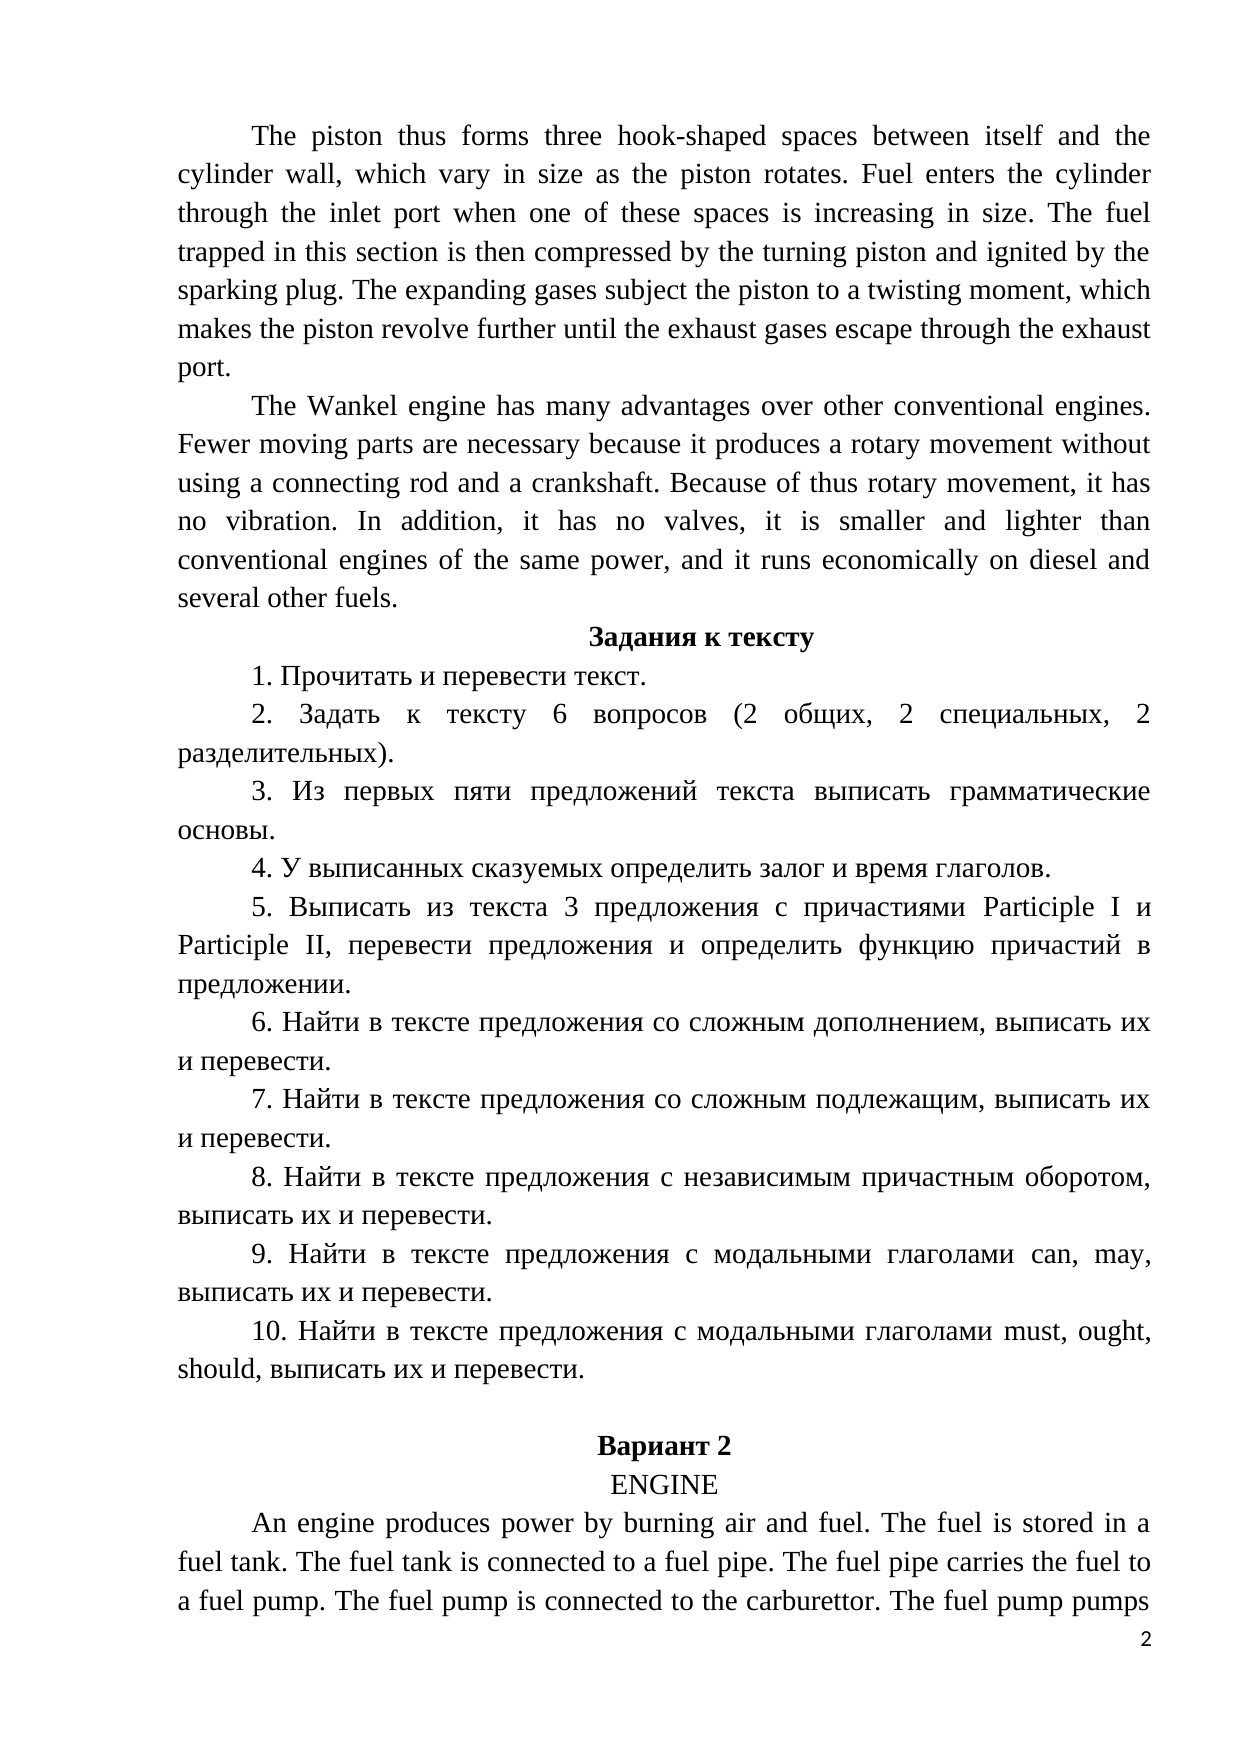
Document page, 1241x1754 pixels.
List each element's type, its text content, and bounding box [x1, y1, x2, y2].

text 7. Найти в тексте предложения со сложным подлежащим, выписать их и перевести. [177, 1082, 1152, 1154]
text 3. Из первых пяти предложений текста выписать грамматические основы. [177, 773, 1152, 845]
text Вариант 2 [177, 1428, 1152, 1462]
text 8. Найти в тексте предложения с независимым причастным оборотом, выписать их и перевести. [177, 1159, 1152, 1231]
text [177, 1506, 1152, 1616]
text 4. У выписанных сказуемых определить залог и время глаголов. [177, 850, 1152, 884]
text 6. Найти в тексте предложения со сложным дополнением, выписать их и перевести. [177, 1004, 1152, 1077]
text 2. Задать к тексту 6 вопросов (2 общих, 2 специальных, 2 разделительных). [177, 696, 1152, 768]
text The piston thus forms three hook-shaped spaces between itself and the cylinder wall, which vary in size as the piston rotates. Fuel enters the cylinder through the inlet port when one of these spaces is increasing in size. The fuel trapped in this section is then compressed by the turning piston and ignited by the sparking plug. The expanding gases subject the piston to a twisting moment, which makes the piston revolve further until the exhaust gases escape through the exhaust port. [177, 118, 1152, 383]
text The Wankel engine has many advantages over other conventional engines. Fewer moving parts are necessary because it produces a rotary movement without using a connecting rod and a crankshaft. Because of thus rotary movement, it has no vibration. In addition, it has no valves, it is smaller and lighter than conventional engines of the same power, and it runs economically on diesel and several other fuels. [177, 388, 1152, 614]
text 5. Выписать из текста 3 предложения с причастиями Participle I и Participle II, перевести предложения и определить функцию причастий в предложении. [177, 889, 1152, 999]
text 9. Найти в тексте предложения с модальными глаголами can, may, выписать их и перевести. [177, 1236, 1152, 1308]
text ENGINE [177, 1467, 1152, 1501]
text Задания к тексту [177, 619, 1152, 653]
text 1. Прочитать и перевести текст. [177, 658, 1152, 691]
text 10. Найти в тексте предложения с модальными глаголами must, ought, should, выписать их и перевести. [177, 1313, 1152, 1385]
